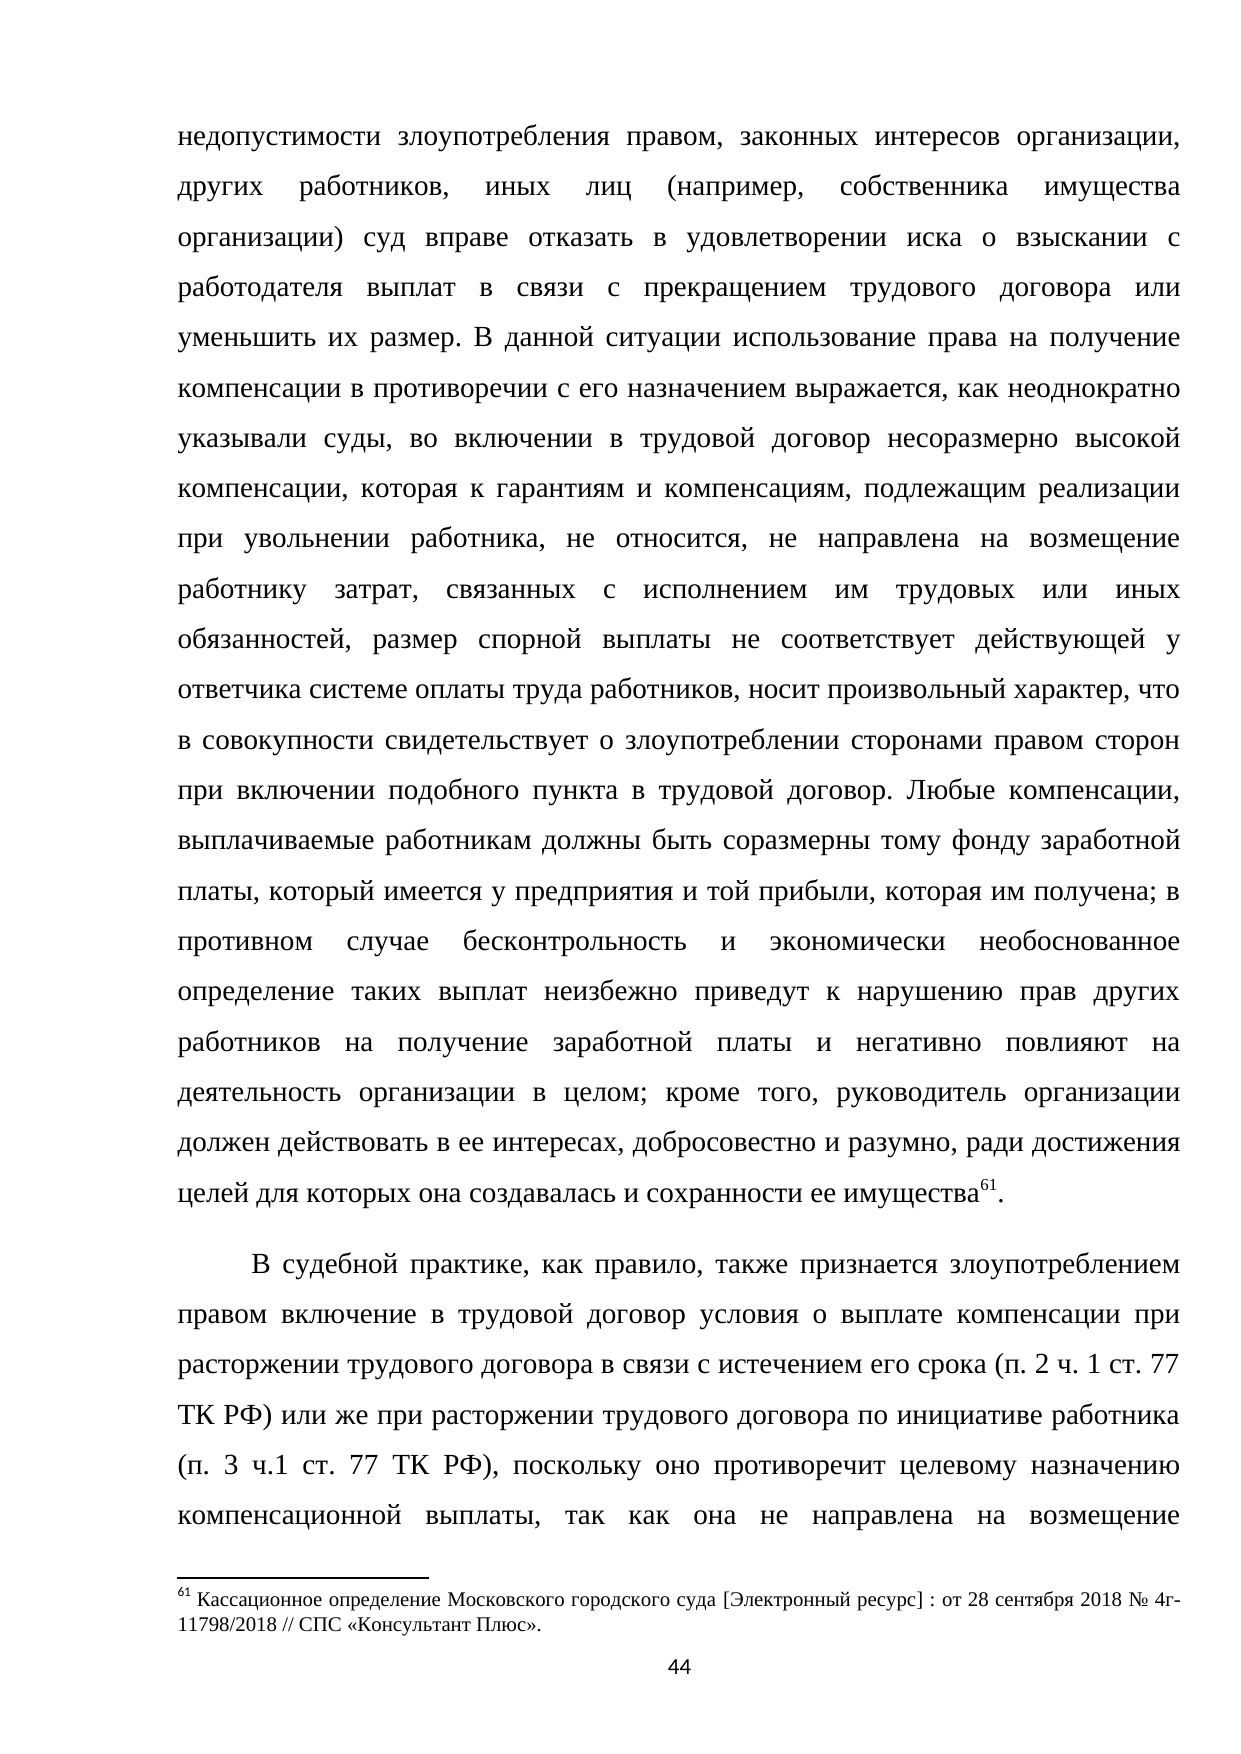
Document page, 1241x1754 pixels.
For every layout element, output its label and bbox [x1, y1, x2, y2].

text [177, 1246, 1181, 1531]
text [177, 118, 1181, 1208]
